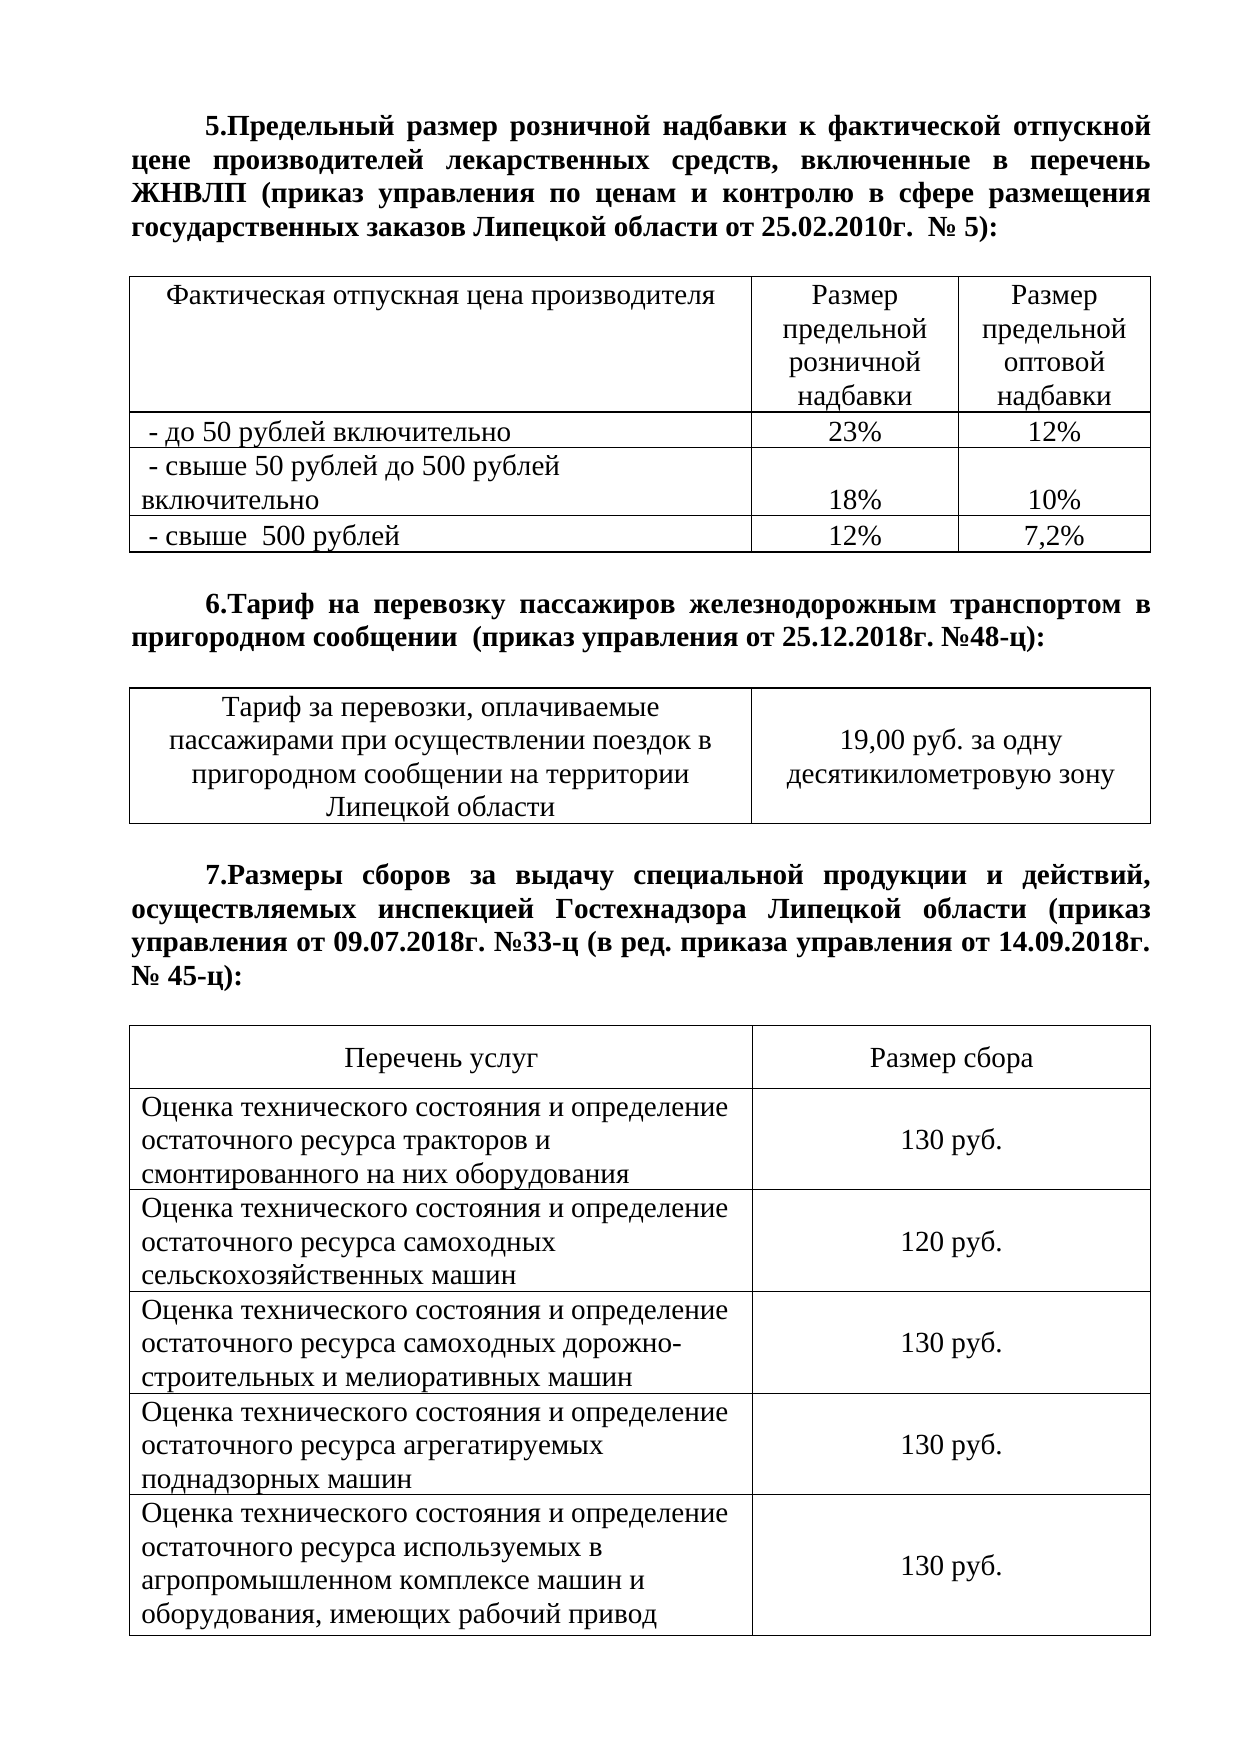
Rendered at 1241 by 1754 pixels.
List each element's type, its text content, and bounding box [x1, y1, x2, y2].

table_cell 12% [752, 516, 958, 551]
table_header Размер предельной розничной надбавки [752, 277, 958, 411]
table_cell 130 руб. [753, 1292, 1150, 1393]
table_cell - свыше 500 рублей [130, 516, 751, 551]
table_cell 7,2% [959, 516, 1150, 551]
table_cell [130, 1495, 752, 1635]
table_cell 18% [752, 448, 958, 515]
table_header Перечень услуг [130, 1026, 752, 1088]
text 7.Размеры сборов за выдачу специальной продукции и действий, осуществляемых инспекцией Гостехнадзора Липецкой области (приказ управления от 09.07.2018г. №33-ц (в ред. приказа управления от 14.09.2018г.№ 45-ц): [131, 857, 1152, 992]
table_cell 10% [959, 448, 1150, 515]
table_header Размер сбора [753, 1026, 1150, 1088]
table_cell Оценка технического состояния и определение остаточного ресурса самоходных дорожно-строительных и мелиоративных машин [130, 1292, 752, 1393]
table_cell 130 руб. [753, 1394, 1150, 1494]
table_cell Оценка технического состояния и определение остаточного ресурса тракторов и смонтированного на них оборудования [130, 1089, 752, 1189]
table_header Фактическая отпускная цена производителя [130, 277, 751, 411]
table_cell - до 50 рублей включительно [130, 413, 751, 447]
table_cell 12% [959, 413, 1150, 447]
table_header 19,00 руб. за одну десятикилометровую зону [752, 689, 1150, 823]
table_cell - свыше 50 рублей до 500 рублей включительно [130, 448, 751, 515]
table_cell Оценка технического состояния и определение остаточного ресурса агрегатируемых поднадзорных машин [130, 1394, 752, 1494]
text 5.Предельный размер розничной надбавки к фактической отпускной цене производителей лекарственных средств, включенные в перечень ЖНВЛП (приказ управления по ценам и контролю в сфере размещения государственных заказов Липецкой области от 25.02.2010г. № 5): [131, 108, 1152, 243]
table_cell Оценка технического состояния и определение остаточного ресурса самоходных сельскохозяйственных машин [130, 1190, 752, 1291]
table_cell 23% [752, 413, 958, 447]
table_cell 120 руб. [753, 1190, 1150, 1291]
table_header Тариф за перевозки, оплачиваемые пассажирами при осуществлении поездок в пригородном сообщении на территории Липецкой области [130, 689, 751, 823]
table_cell 130 руб. [753, 1495, 1150, 1635]
text 6.Тариф на перевозку пассажиров железнодорожным транспортом в пригородном сообщении (приказ управления от 25.12.2018г. №48-ц): [131, 586, 1152, 653]
table_header Размер предельной оптовой надбавки [959, 277, 1150, 411]
table_cell 130 руб. [753, 1089, 1150, 1189]
